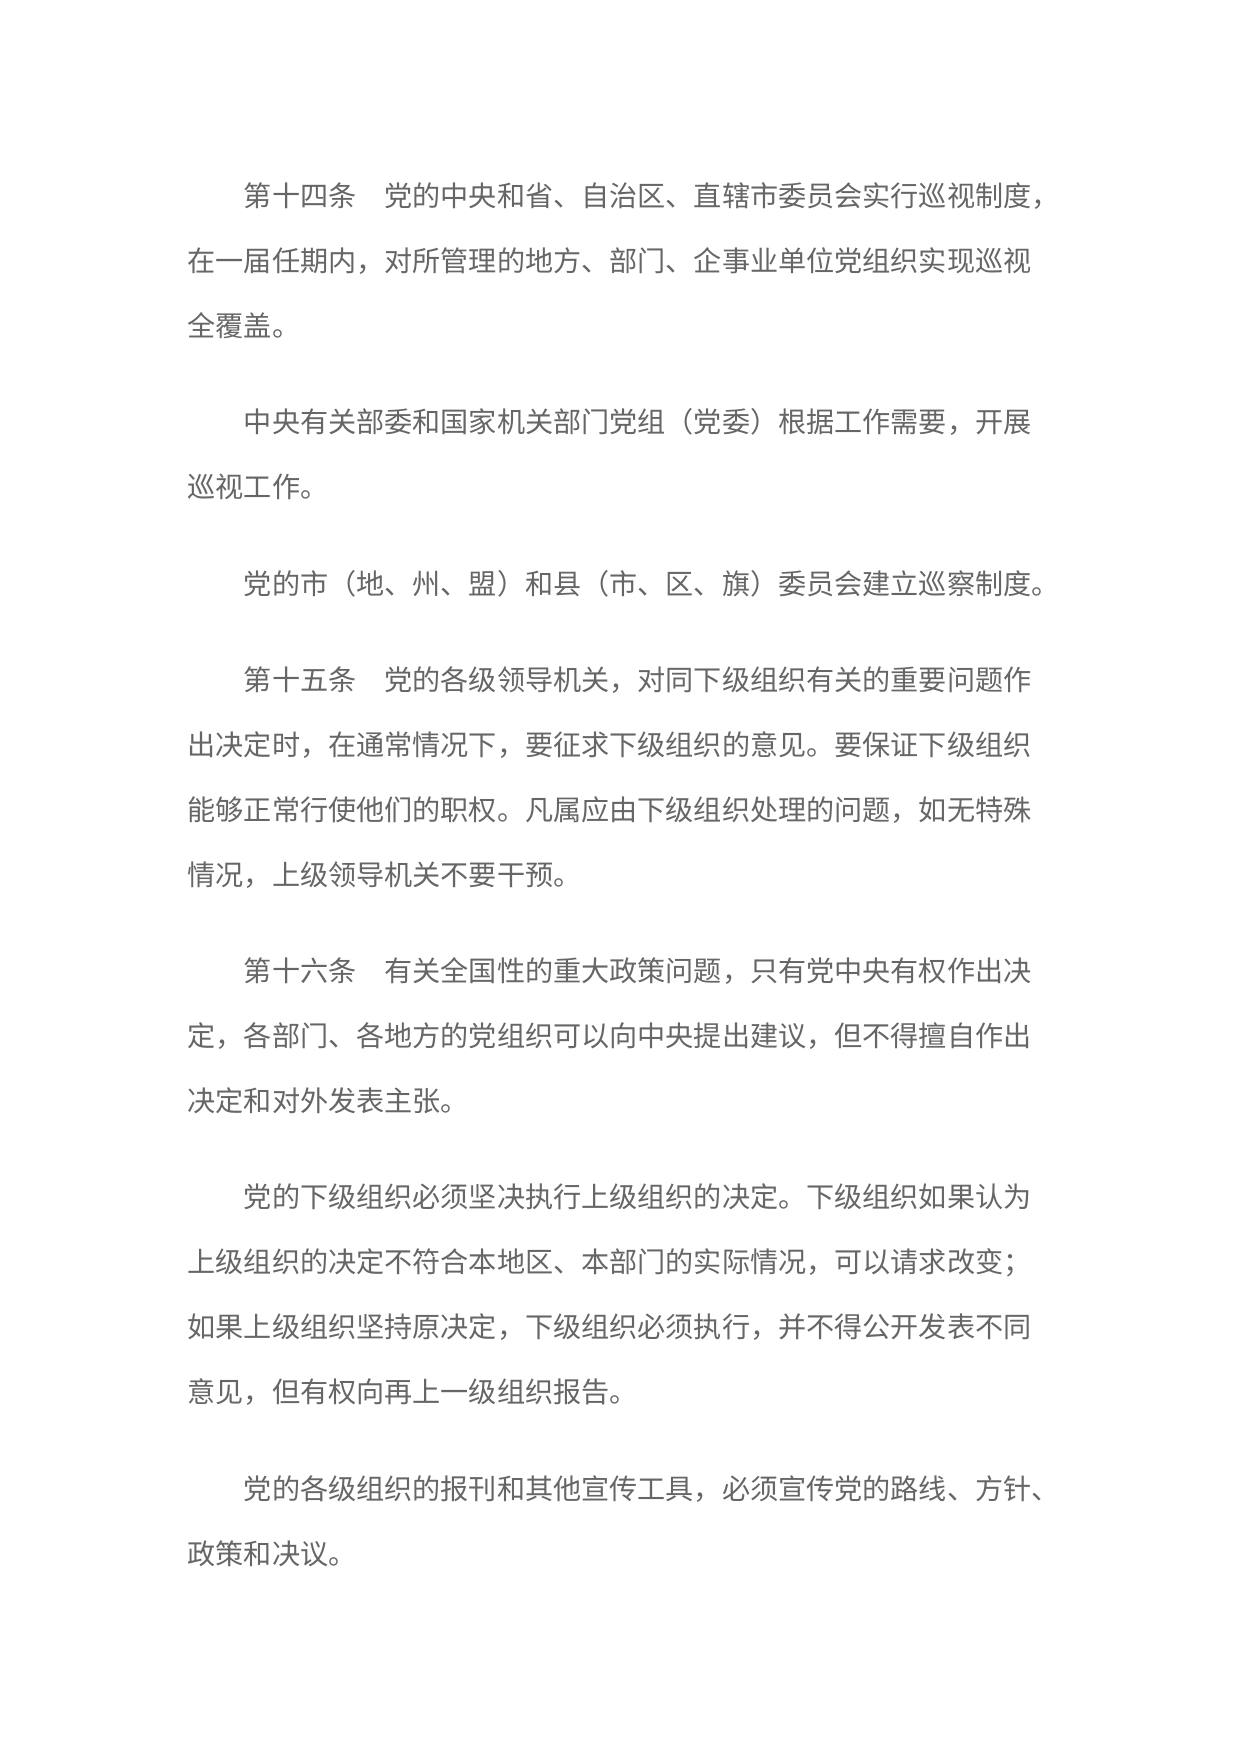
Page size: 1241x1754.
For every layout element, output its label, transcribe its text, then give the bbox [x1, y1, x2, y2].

text 党的市（地、州、盟）和县（市、区、旗）委员会建立巡察制度。 [187, 549, 1053, 614]
text 第十五条 党的各级领导机关，对同下级组织有关的重要问题作出决定时，在通常情况下，要征求下级组织的意见。要保证下级组织能够正常行使他们的职权。凡属应由下级组织处理的问题，如无特殊情况，上级领导机关不要干预。 [187, 646, 1053, 906]
text 中央有关部委和国家机关部门党组（党委）根据工作需要，开展巡视工作。 [187, 388, 1053, 518]
text 党的下级组织必须坚决执行上级组织的决定。下级组织如果认为上级组织的决定不符合本地区、本部门的实际情况，可以请求改变；如果上级组织坚持原决定，下级组织必须执行，并不得公开发表不同意见，但有权向再上一级组织报告。 [187, 1163, 1053, 1423]
text 第十四条 党的中央和省、自治区、直辖市委员会实行巡视制度，在一届任期内，对所管理的地方、部门、企事业单位党组织实现巡视全覆盖。 [187, 162, 1053, 357]
text 第十六条 有关全国性的重大政策问题，只有党中央有权作出决定，各部门、各地方的党组织可以向中央提出建议，但不得擅自作出决定和对外发表主张。 [187, 937, 1053, 1132]
text 党的各级组织的报刊和其他宣传工具，必须宣传党的路线、方针、政策和决议。 [187, 1454, 1053, 1584]
